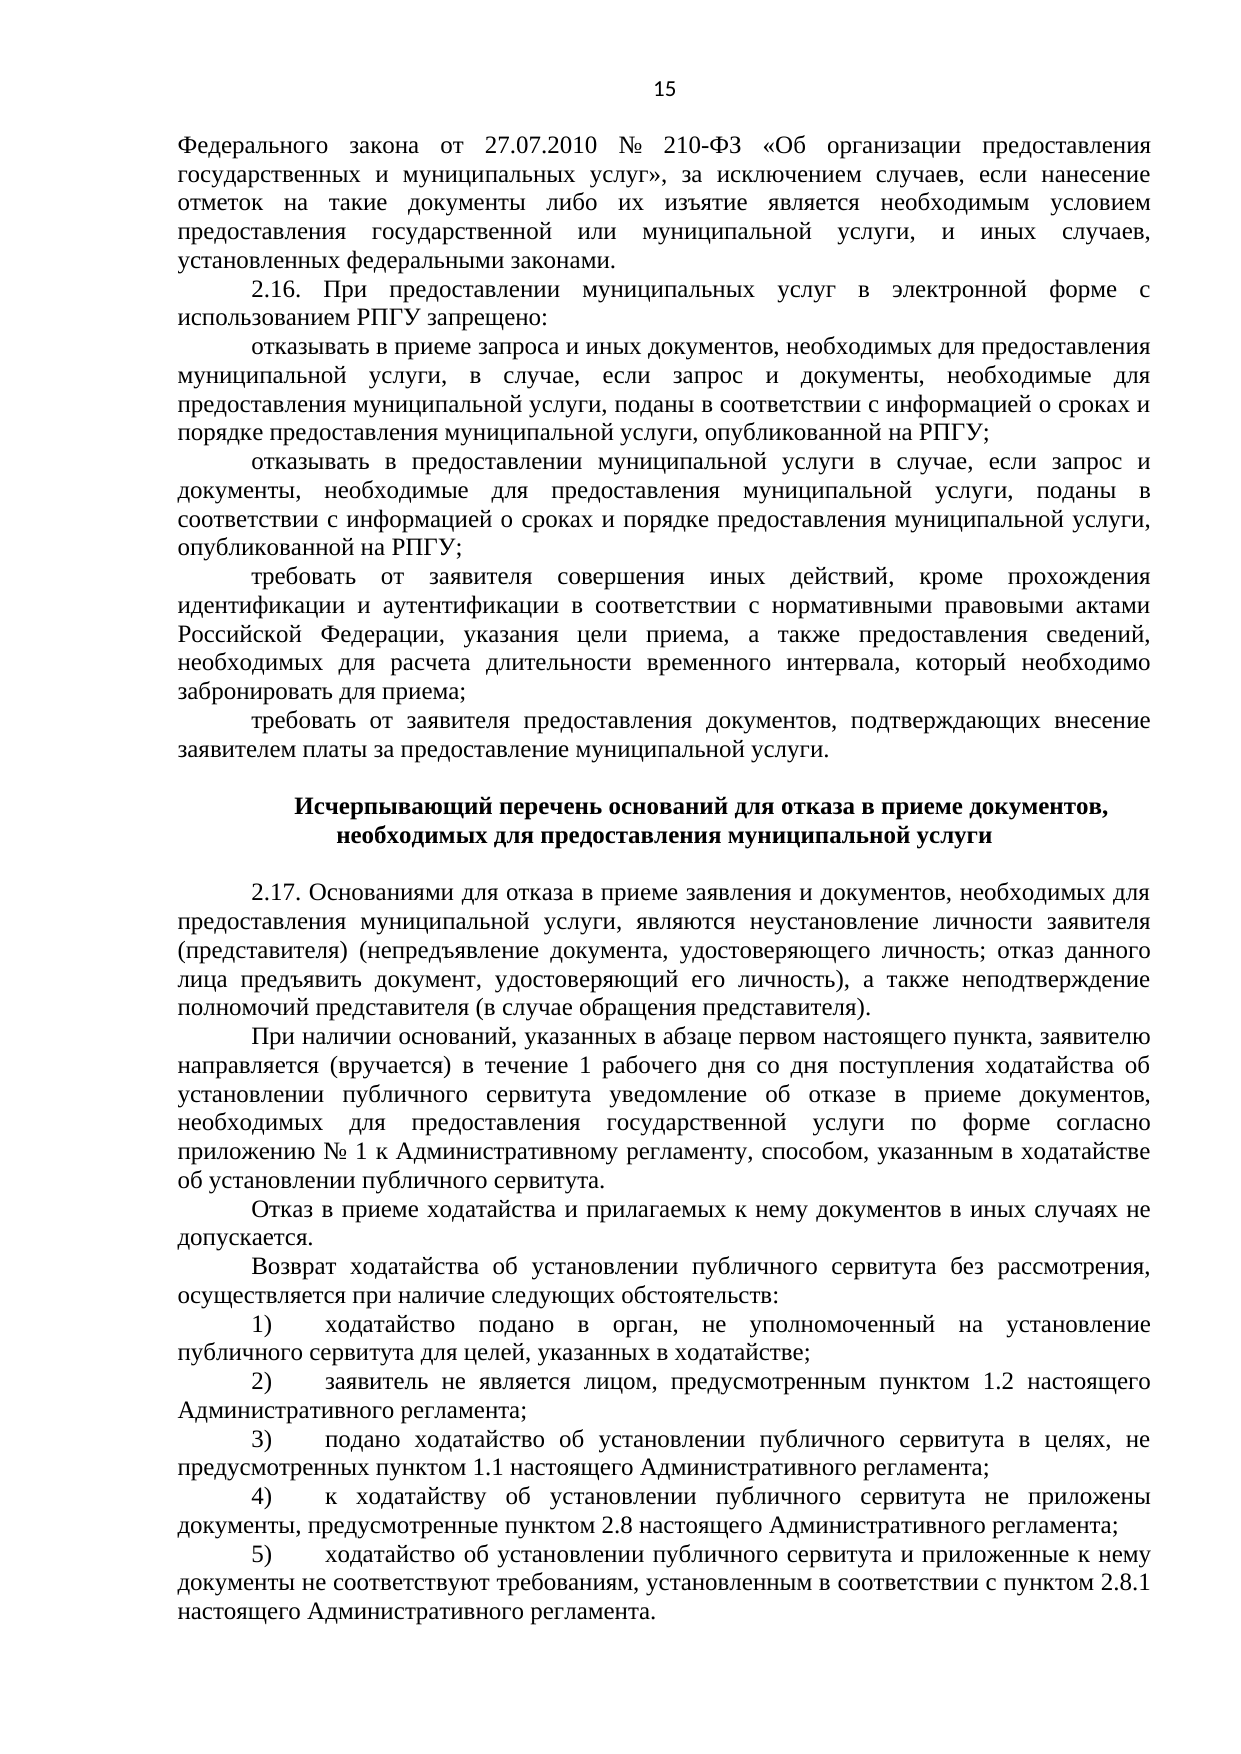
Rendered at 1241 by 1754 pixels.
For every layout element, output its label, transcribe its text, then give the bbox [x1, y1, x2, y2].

text отказывать в предоставлении муниципальной услуги в случае, если запрос и документы, необходимые для предоставления муниципальной услуги, поданы в соответствии с информацией о сроках и порядке предоставления муниципальной услуги, опубликованной на РПГУ; [177, 446, 1152, 561]
text 5) ходатайство об установлении публичного сервитута и приложенные к нему документы не соответствуют требованиям, установленным в соответствии с пунктом 2.8.1 настоящего Административного регламента. [177, 1539, 1152, 1625]
text Возврат ходатайства об установлении публичного сервитута без рассмотрения, осуществляется при наличие следующих обстоятельств: [177, 1251, 1152, 1309]
text 2.16. При предоставлении муниципальных услуг в электронной форме с использованием РПГУ запрещено: [177, 274, 1152, 331]
text 4) к ходатайству об установлении публичного сервитута не приложены документы, предусмотренные пунктом 2.8 настоящего Административного регламента; [177, 1481, 1152, 1539]
text требовать от заявителя предоставления документов, подтверждающих внесение заявителем платы за предоставление муниципальной услуги. [177, 705, 1152, 762]
text 2.17. Основаниями для отказа в приеме заявления и документов, необходимых для предоставления муниципальной услуги, являются неустановление личности заявителя (представителя) (непредъявление документа, удостоверяющего личность; отказ данного лица предъявить документ, удостоверяющий его личность), а также неподтверждение полномочий представителя (в случае обращения представителя). [177, 877, 1152, 1021]
text 1) ходатайство подано в орган, не уполномоченный на установление публичного сервитута для целей, указанных в ходатайстве; [177, 1309, 1152, 1366]
text отказывать в приеме запроса и иных документов, необходимых для предоставления муниципальной услуги, в случае, если запрос и документы, необходимые для предоставления муниципальной услуги, поданы в соответствии с информацией о сроках и порядке предоставления муниципальной услуги, опубликованной на РПГУ; [177, 331, 1152, 446]
text 2) заявитель не является лицом, предусмотренным пунктом 1.2 настоящего Административного регламента; [177, 1366, 1152, 1424]
text 3) подано ходатайство об установлении публичного сервитута в целях, не предусмотренных пунктом 1.1 настоящего Административного регламента; [177, 1424, 1152, 1481]
text При наличии оснований, указанных в абзаце первом настоящего пункта, заявителю направляется (вручается) в течение 1 рабочего дня со дня поступления ходатайства об установлении публичного сервитута уведомление об отказе в приеме документов, необходимых для предоставления государственной услуги по форме согласно приложению № 1 к Административному регламенту, способом, указанным в ходатайстве об установлении публичного сервитута. [177, 1021, 1152, 1194]
text требовать от заявителя совершения иных действий, кроме прохождения идентификации и аутентификации в соответствии с нормативными правовыми актами Российской Федерации, указания цели приема, а также предоставления сведений, необходимых для расчета длительности временного интервала, который необходимо забронировать для приема; [177, 561, 1152, 705]
text Исчерпывающий перечень оснований для отказа в приеме документов, необходимых для предоставления муниципальной услуги [177, 791, 1152, 849]
text Отказ в приеме ходатайства и прилагаемых к нему документов в иных случаях не допускается. [177, 1194, 1152, 1251]
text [177, 130, 1152, 274]
